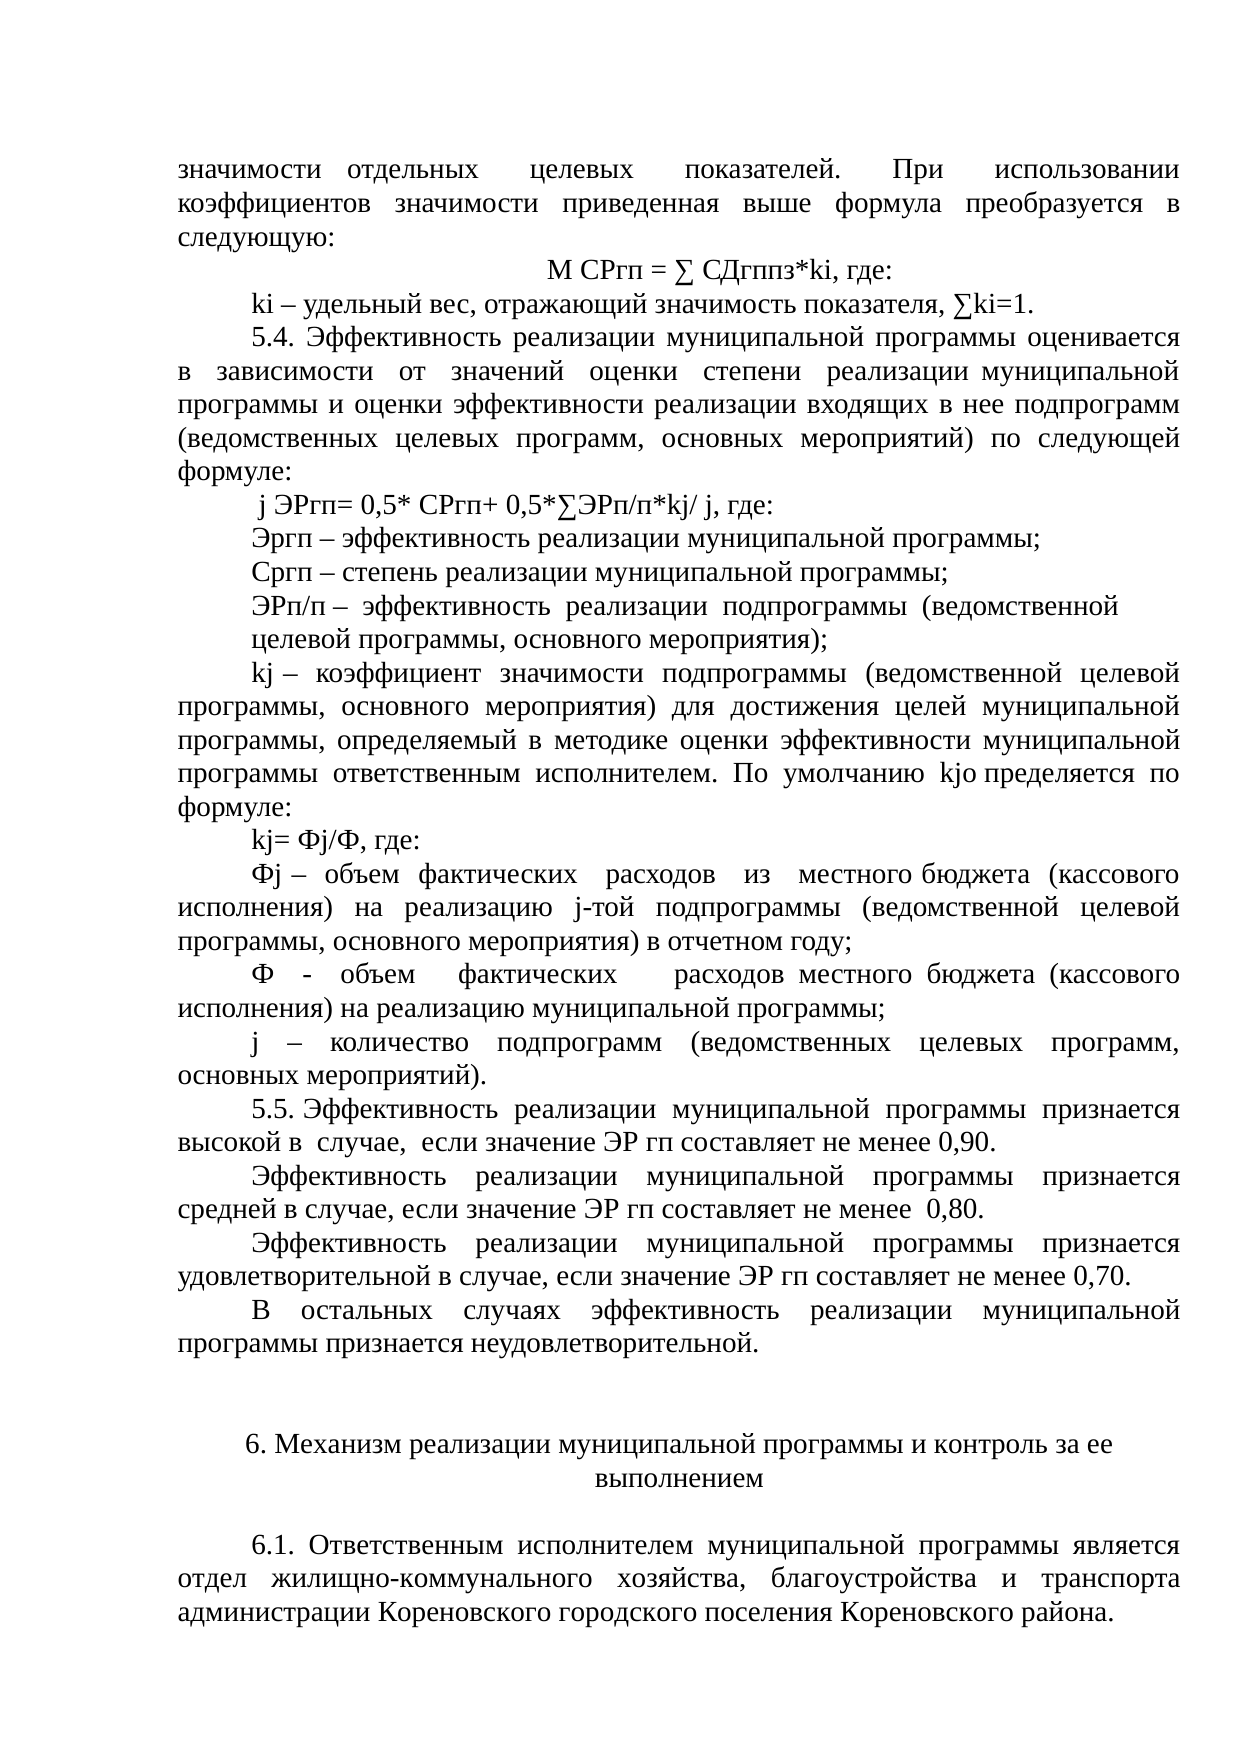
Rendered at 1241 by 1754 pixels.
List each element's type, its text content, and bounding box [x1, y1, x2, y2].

text М СРгп = ∑ СДгппз*ki, где: [177, 252, 1181, 286]
text j ЭРгп= 0,5* СРгп+ 0,5*∑ЭРп/п*kj/ j, где: [177, 487, 1181, 521]
text 6.1. Ответственным исполнителем муниципальной программы является отдел жилищно-коммунального хозяйства, благоустройства и транспорта администрации Кореновского городского поселения Кореновского района. [177, 1527, 1181, 1627]
text Эргп – эффективность реализации муниципальной программы; [177, 521, 1181, 554]
text 6. Механизм реализации муниципальной программы и контроль за ее выполнением [177, 1426, 1181, 1493]
text Ф - объем фактических расходов местного бюджета (кассового исполнения) на реализацию муниципальной программы; [177, 957, 1181, 1024]
text 5.4. Эффективность реализации муниципальной программы оценивается в зависимости от значений оценки степени реализации муниципальной программы и оценки эффективности реализации входящих в нее подпрограмм (ведомственных целевых программ, основных мероприятий) по следующей формуле: [177, 319, 1181, 487]
text ki – удельный вес, отражающий значимость показателя, ∑ki=1. [177, 286, 1181, 319]
text В остальных случаях эффективность реализации муниципальной программы признается неудовлетворительной. [177, 1292, 1181, 1359]
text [177, 152, 1181, 252]
text 5.5. Эффективность реализации муниципальной программы признается высокой в случае, если значение ЭР гп составляет не менее 0,90. [177, 1091, 1181, 1158]
text Фj – объем фактических расходов из местного бюджета (кассового исполнения) на реализацию j-той подпрограммы (ведомственной целевой программы, основного мероприятия) в отчетном году; [177, 856, 1181, 957]
text ЭРп/п – эффективность реализации подпрограммы (ведомственной [177, 588, 1181, 621]
text j – количество подпрограмм (ведомственных целевых программ, основных мероприятий). [177, 1024, 1181, 1091]
text kj – коэффициент значимости подпрограммы (ведомственной целевой программы, основного мероприятия) для достижения целей муниципальной программы, определяемый в методике оценки эффективности муниципальной программы ответственным исполнителем. По умолчанию kjо пределяется по формуле: [177, 655, 1181, 822]
text Сргп – степень реализации муниципальной программы; [177, 554, 1181, 588]
text Эффективность реализации муниципальной программы признается средней в случае, если значение ЭР гп составляет не менее 0,80. [177, 1158, 1181, 1225]
text целевой программы, основного мероприятия); [177, 621, 1181, 655]
text Эффективность реализации муниципальной программы признается удовлетворительной в случае, если значение ЭР гп составляет не менее 0,70. [177, 1225, 1181, 1292]
text kj= Фj/Ф, где: [177, 822, 1181, 856]
